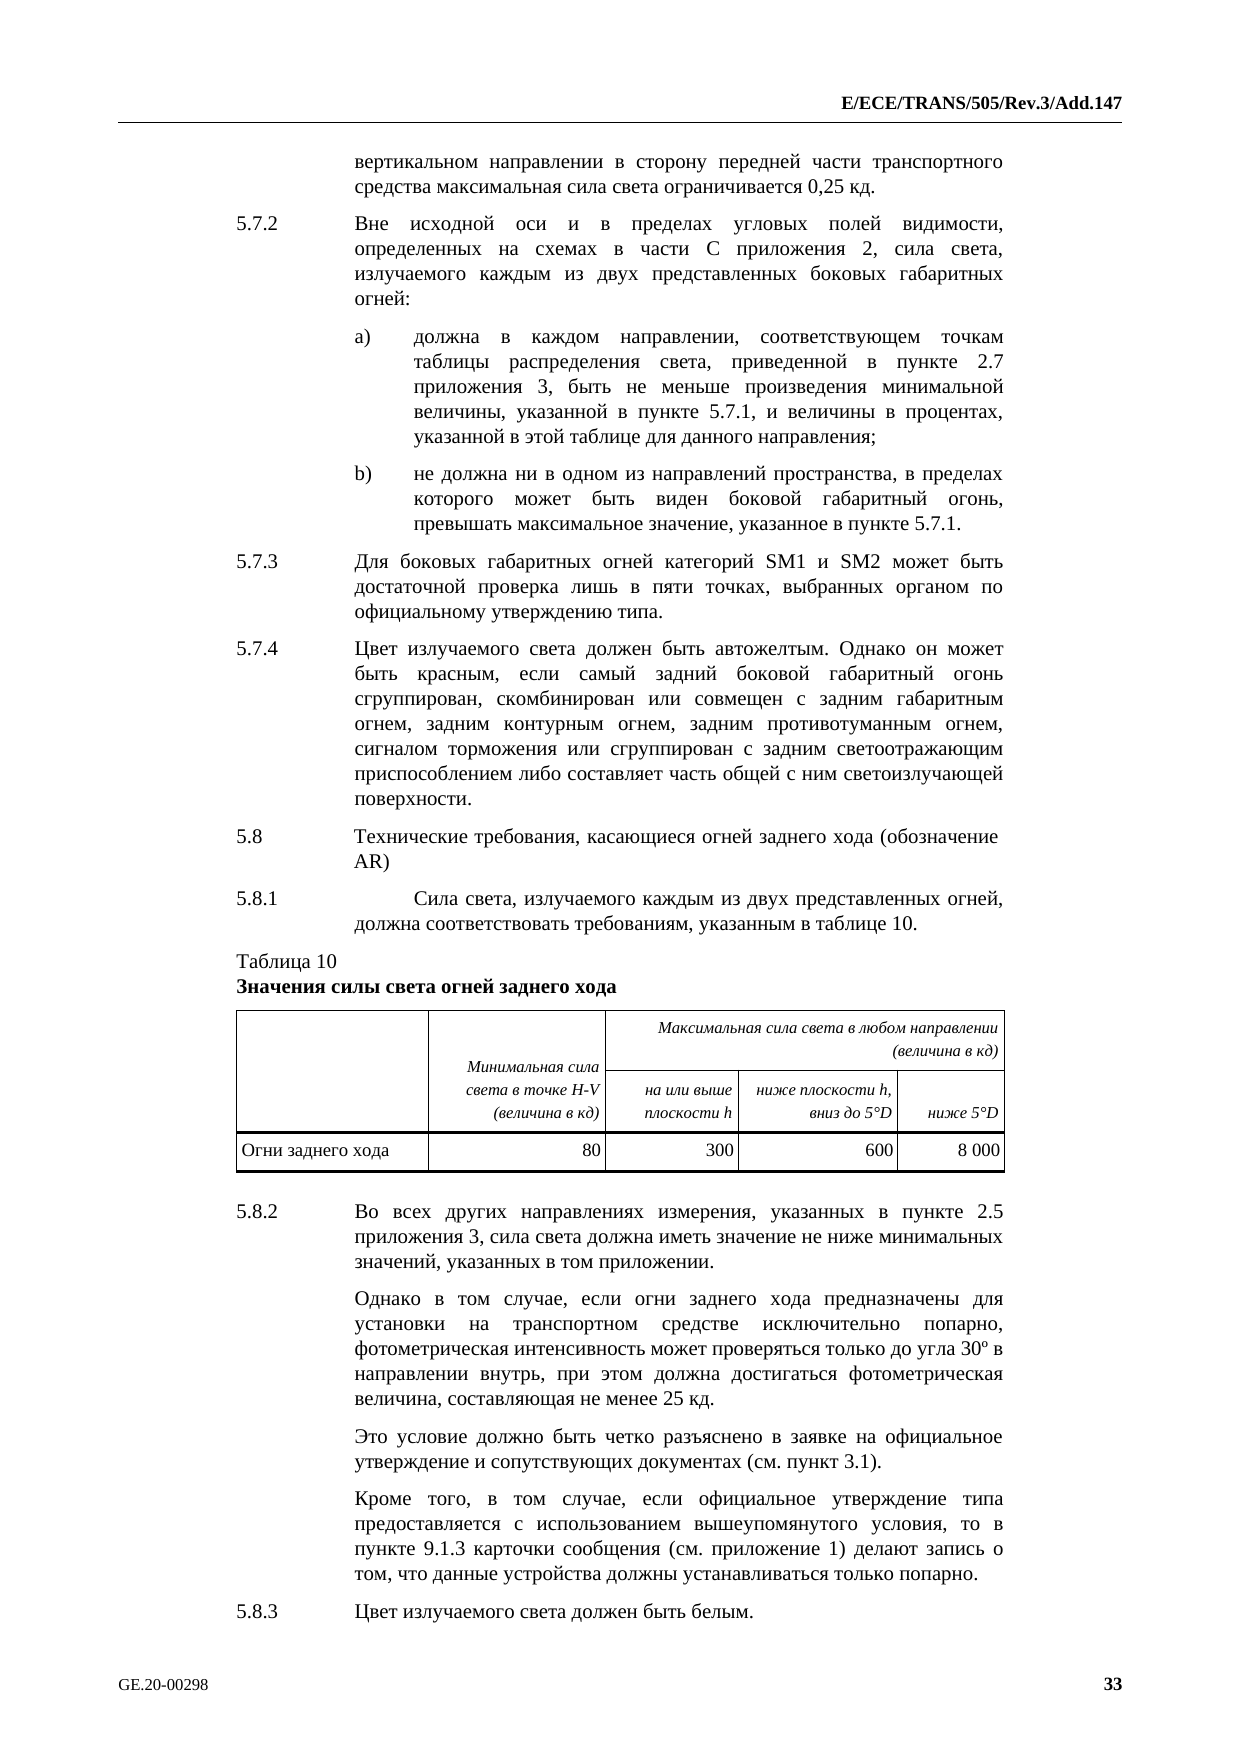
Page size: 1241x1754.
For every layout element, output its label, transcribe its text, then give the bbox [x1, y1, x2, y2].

table_header Максимальная сила света в любом направлении (величина в кд) [606, 1011, 1004, 1069]
table_cell на или выше плоскости h [606, 1071, 738, 1131]
text 5.8 Технические требования, касающиеся огней заднего хода (обозначение AR) [236, 823, 1004, 873]
table_header Минимальная сила света в точке H-V (величина в кд) [429, 1011, 605, 1131]
text Таблица 10 Значения силы света огней заднего хода [236, 948, 1004, 998]
text 5.8.3 Цвет излучаемого света должен быть белым. [236, 1598, 1004, 1623]
text 5.7.3 Для боковых габаритных огней категорий SМ1 и SМ2 может быть достаточной проверка лишь в пяти точках, выбранных органом по официальному утверждению типа. [236, 548, 1004, 623]
table_cell 300 [606, 1134, 738, 1169]
table_cell ниже плоскости h, вниз до 5°D [739, 1071, 897, 1131]
text Кроме того, в том случае, если официальное утверждение типа предоставляется с использованием вышеупомянутого условия, то в пункте 9.1.3 карточки сообщения (см. приложение 1) делают запись о том, что данные устройства должны устанавливаться только попарно. [354, 1485, 1004, 1585]
list не должна ни в одном из направлений пространства, в пределах которого может быть виден боковой габаритный огонь, превышать максимальное значение, указанное в пункте 5.7.1. [354, 460, 1004, 535]
table_header [237, 1011, 428, 1131]
text Это условие должно быть четко разъяснено в заявке на официальное утверждение и сопутствующих документах (см. пункт 3.1). [354, 1423, 1004, 1473]
text Однако в том случае, если огни заднего хода предназначены для установки на транспортном средстве исключительно попарно, фотометрическая интенсивность может проверяться только до угла 30º в направлении внутрь, при этом должна достигаться фотометрическая величина, составляющая не менее 25 кд. [354, 1285, 1004, 1410]
table_cell ниже 5°D [898, 1071, 1004, 1131]
text 5.7.4 Цвет излучаемого света должен быть автожелтым. Однако он может быть красным, если самый задний боковой габаритный огонь сгруппирован, скомбинирован или совмещен с задним габаритным огнем, задним контурным огнем, задним противотуманным огнем, сигналом торможения или сгруппирован с задним светоотражающим приспособлением либо составляет часть общей с ним светоизлучающей поверхности. [236, 635, 1004, 810]
table_cell 8 000 [898, 1134, 1004, 1169]
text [354, 148, 1004, 198]
table_cell Огни заднего хода [237, 1134, 428, 1169]
table_cell 600 [739, 1134, 897, 1169]
text 5.8.1 Сила света, излучаемого каждым из двух представленных огней, должна соответствовать требованиям, указанным в таблице 10. [236, 885, 1004, 935]
text 5.8.2 Во всех других направлениях измерения, указанных в пункте 2.5 приложения 3, сила света должна иметь значение не ниже минимальных значений, указанных в том приложении. [236, 1198, 1004, 1273]
list должна в каждом направлении, соответствующем точкам таблицы распределения света, приведенной в пункте 2.7 приложения 3, быть не меньше произведения минимальной величины, указанной в пункте 5.7.1, и величины в процентах, указанной в этой таблице для данного направления; [354, 323, 1004, 448]
table_cell 80 [429, 1134, 605, 1169]
text 5.7.2 Вне исходной оси и в пределах угловых полей видимости, определенных на схемах в части С приложения 2, сила света, излучаемого каждым из двух представленных боковых габаритных огней: [236, 210, 1004, 310]
